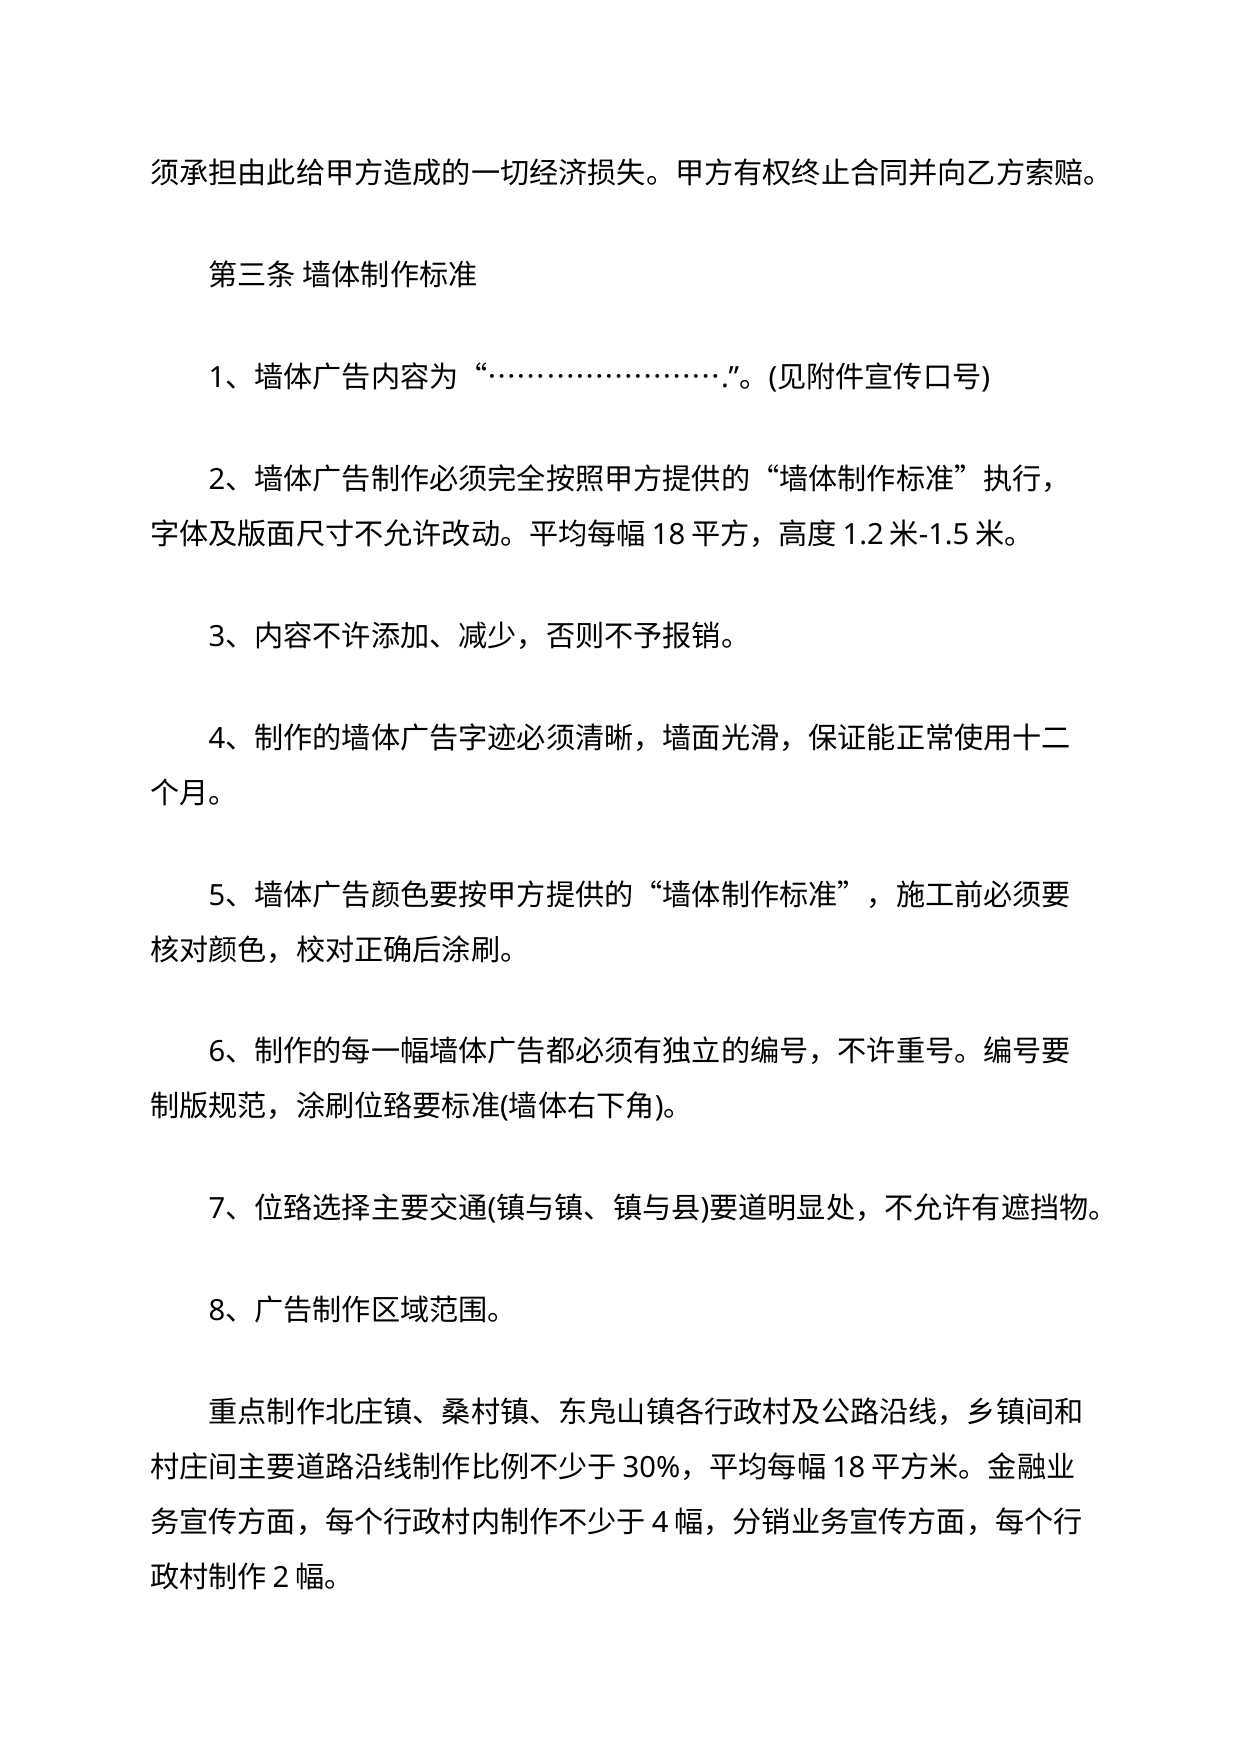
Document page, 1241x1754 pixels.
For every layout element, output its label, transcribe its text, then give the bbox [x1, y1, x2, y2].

text 6、制作的每一幅墙体广告都必须有独立的编号，不许重号。编号要制版规范，涂刷位臵要标准(墙体右下角)。 [150, 1028, 1090, 1125]
text 4、制作的墙体广告字迹必须清晰，墙面光滑，保证能正常使用十二个月。 [150, 714, 1090, 812]
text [150, 150, 1090, 192]
text 5、墙体广告颜色要按甲方提供的“墙体制作标准”，施工前必须要核对颜色，校对正确后涂刷。 [150, 871, 1090, 968]
text 7、位臵选择主要交通(镇与镇、镇与县)要道明显处，不允许有遮挡物。 [150, 1185, 1090, 1227]
text 第三条 墙体制作标准 [150, 252, 1090, 294]
text 1、墙体广告内容为“…………………….”。(见附件宣传口号) [150, 353, 1090, 396]
text 8、广告制作区域范围。 [150, 1287, 1090, 1329]
text 3、内容不许添加、减少，否则不予报销。 [150, 612, 1090, 655]
text 重点制作北庄镇、桑村镇、东凫山镇各行政村及公路沿线，乡镇间和村庄间主要道路沿线制作比例不少于30%，平均每幅18平方米。金融业务宣传方面，每个行政村内制作不少于4幅，分销业务宣传方面，每个行政村制作2幅。 [150, 1389, 1090, 1596]
text 2、墙体广告制作必须完全按照甲方提供的“墙体制作标准”执行，字体及版面尺寸不允许改动。平均每幅18平方，高度1.2米-1.5米。 [150, 456, 1090, 553]
